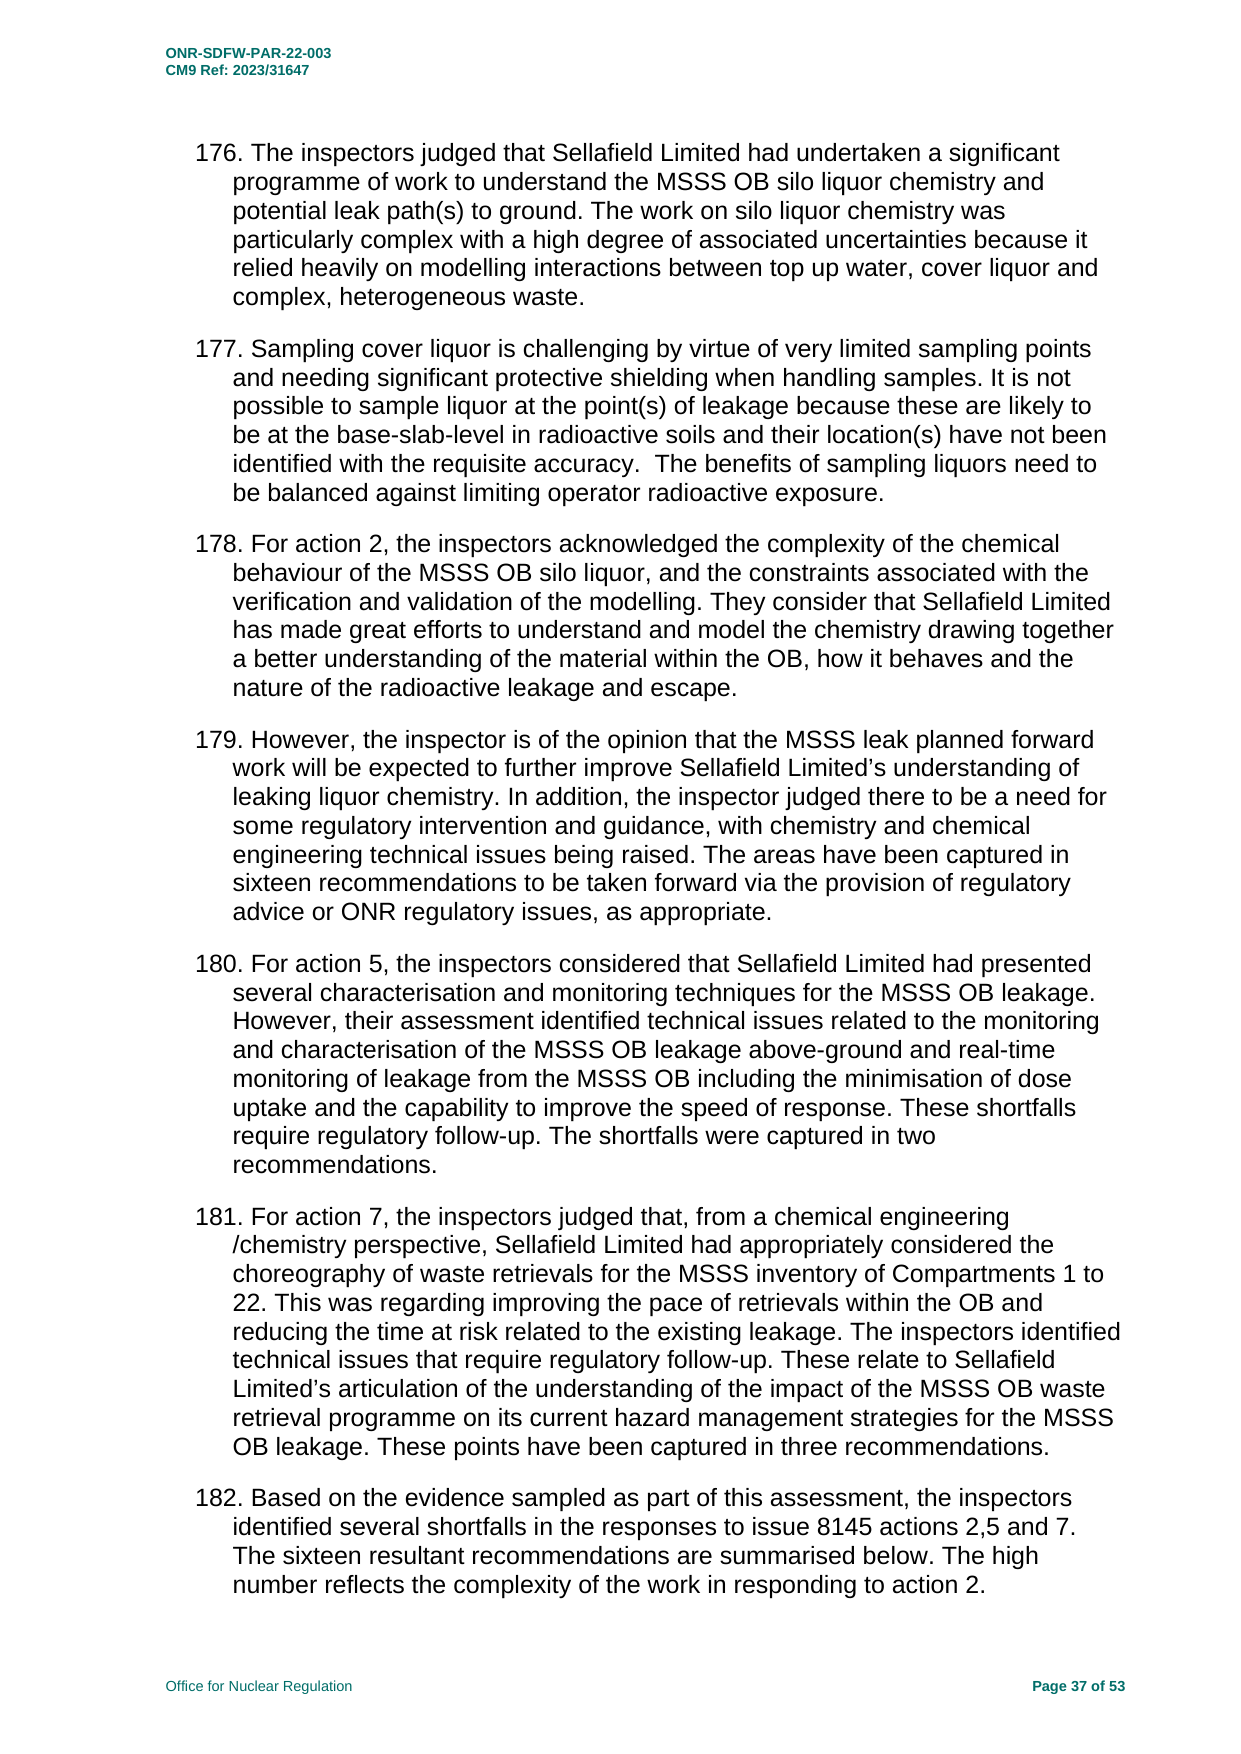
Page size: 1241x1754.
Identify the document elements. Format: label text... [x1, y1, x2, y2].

list For action 5, the inspectors considered that Sellafield Limited had presented several characterisation and monitoring techniques for the MSSS OB leakage. However, their assessment identified technical issues related to the monitoring and characterisation of the MSSS OB leakage above-ground and real-time monitoring of leakage from the MSSS OB including the minimisation of dose uptake and the capability to improve the speed of response. These shortfalls require regulatory follow-up. The shortfalls were captured in two recommendations. [195, 949, 1122, 1179]
list For action 7, the inspectors judged that, from a chemical engineering /chemistry perspective, Sellafield Limited had appropriately considered the choreography of waste retrievals for the MSSS inventory of Compartments 1 to 22. This was regarding improving the pace of retrievals within the OB and reducing the time at risk related to the existing leakage. The inspectors identified technical issues that require regulatory follow-up. These relate to Sellafield Limited’s articulation of the understanding of the impact of the MSSS OB waste retrieval programme on its current hazard management strategies for the MSSS OB leakage. These points have been captured in three recommendations. [195, 1202, 1122, 1460]
list Based on the evidence sampled as part of this assessment, the inspectors identified several shortfalls in the responses to issue 8145 actions 2,5 and 7. The sixteen resultant recommendations are summarised below. The high number reflects the complexity of the work in responding to action 2. [195, 1483, 1122, 1598]
list However, the inspector is of the opinion that the MSSS leak planned forward work will be expected to further improve Sellafield Limited’s understanding of leaking liquor chemistry. In addition, the inspector judged there to be a need for some regulatory intervention and guidance, with chemistry and chemical engineering technical issues being raised. The areas have been captured in sixteen recommendations to be taken forward via the provision of regulatory advice or ONR regulatory issues, as appropriate. [195, 724, 1122, 926]
list The inspectors judged that Sellafield Limited had undertaken a significant programme of work to understand the MSSS OB silo liquor chemistry and potential leak path(s) to ground. The work on silo liquor chemistry was particularly complex with a high degree of associated uncertainties because it relied heavily on modelling interactions between top up water, cover liquor and complex, heterogeneous waste. [195, 138, 1122, 311]
list For action 2, the inspectors acknowledged the complexity of the chemical behaviour of the MSSS OB silo liquor, and the constraints associated with the verification and validation of the modelling. They consider that Sellafield Limited has made great efforts to understand and model the chemistry drawing together a better understanding of the material within the OB, how it behaves and the nature of the radioactive leakage and escape. [195, 529, 1122, 702]
list Sampling cover liquor is challenging by virtue of very limited sampling points and needing significant protective shielding when handling samples. It is not possible to sample liquor at the point(s) of leakage because these are likely to be at the base-slab-level in radioactive soils and their location(s) have not been identified with the requisite accuracy. The benefits of sampling liquors need to be balanced against limiting operator radioactive exposure. [195, 334, 1122, 506]
